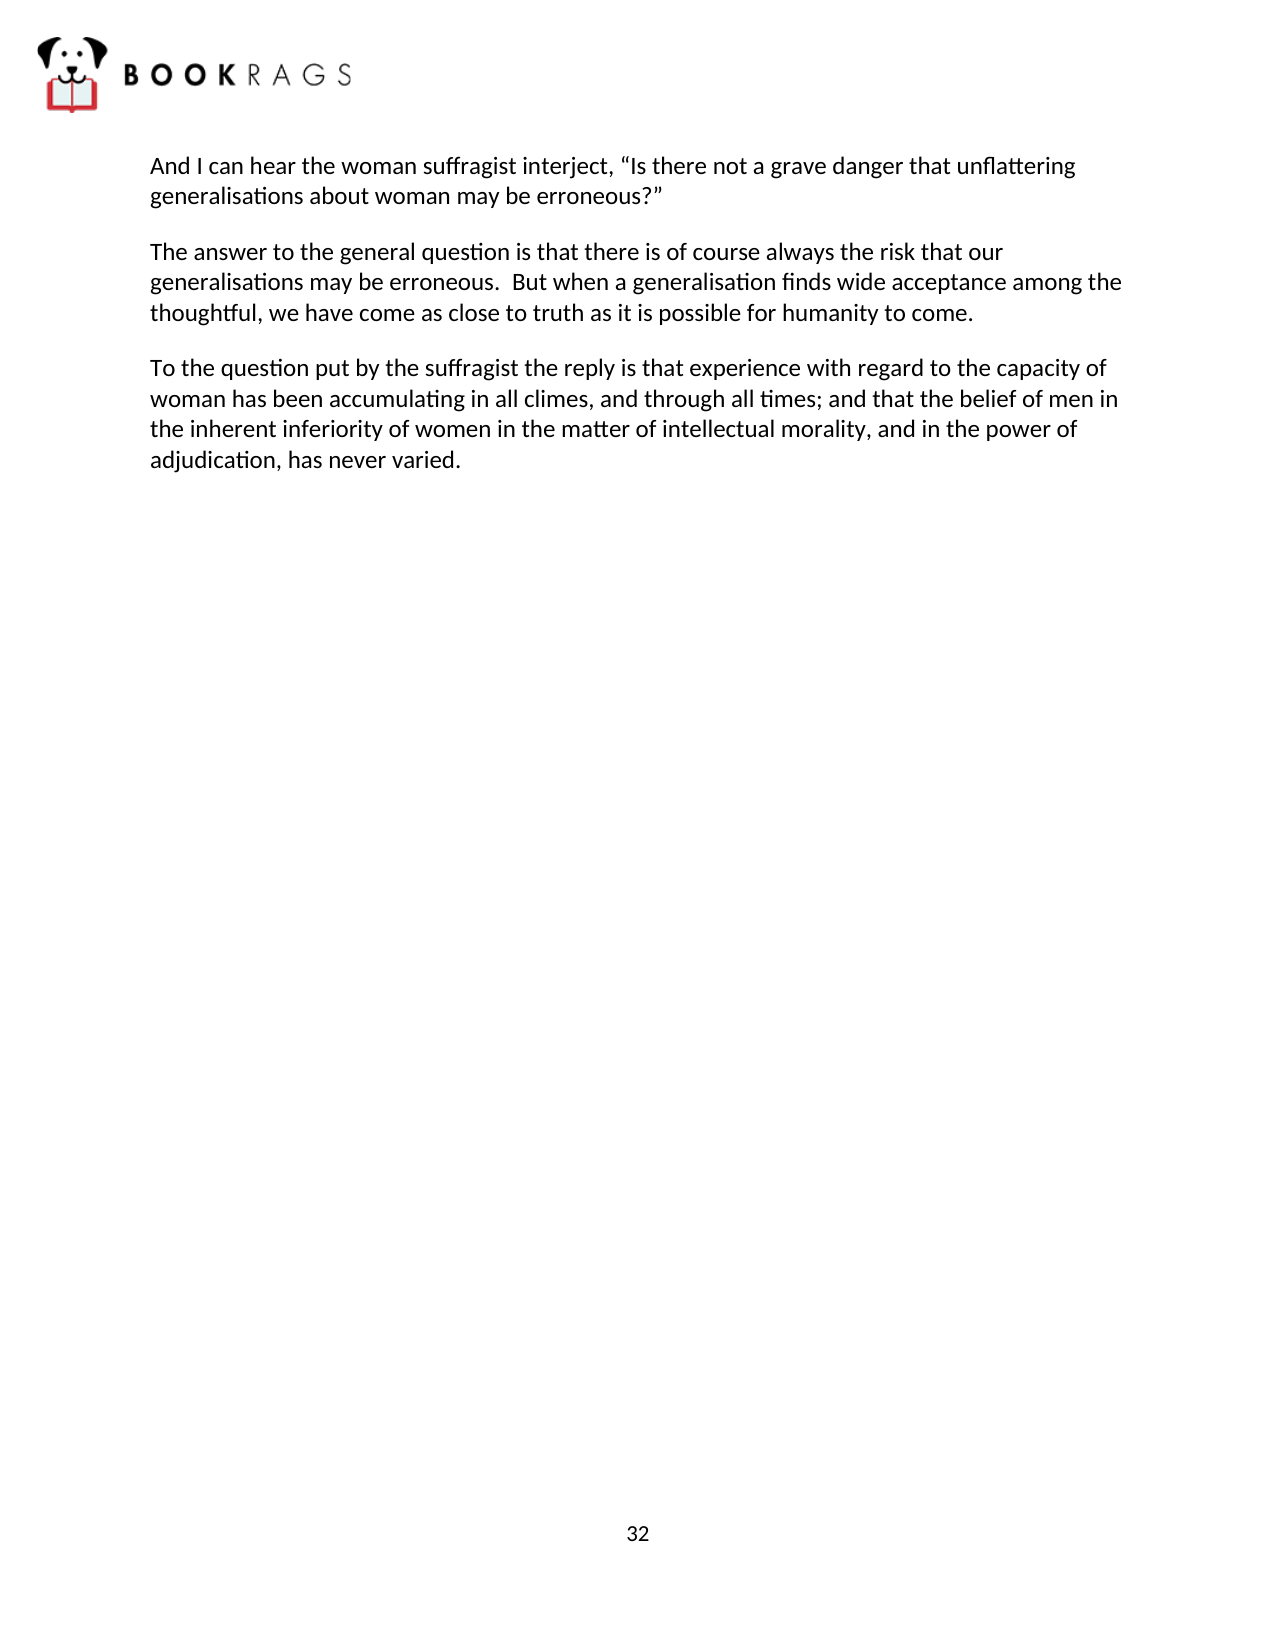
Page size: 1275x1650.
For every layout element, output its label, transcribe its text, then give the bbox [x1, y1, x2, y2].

text The answer to the general question is that there is of course always the risk that our generalisations may be erroneous. But when a generalisation finds wide acceptance among the thoughtful, we have come as close to truth as it is possible for humanity to come. [150, 236, 1125, 328]
picture [37, 37, 351, 113]
text To the question put by the suffragist the reply is that experience with regard to the capacity of woman has been accumulating in all climes, and through all times; and that the belief of men in the inherent inferiority of women in the matter of intellectual morality, and in the power of adjudication, has never varied. [150, 353, 1125, 475]
text And I can hear the woman suffragist interject, “Is there not a grave danger that unflattering generalisations about woman may be erroneous?” [150, 150, 1125, 211]
